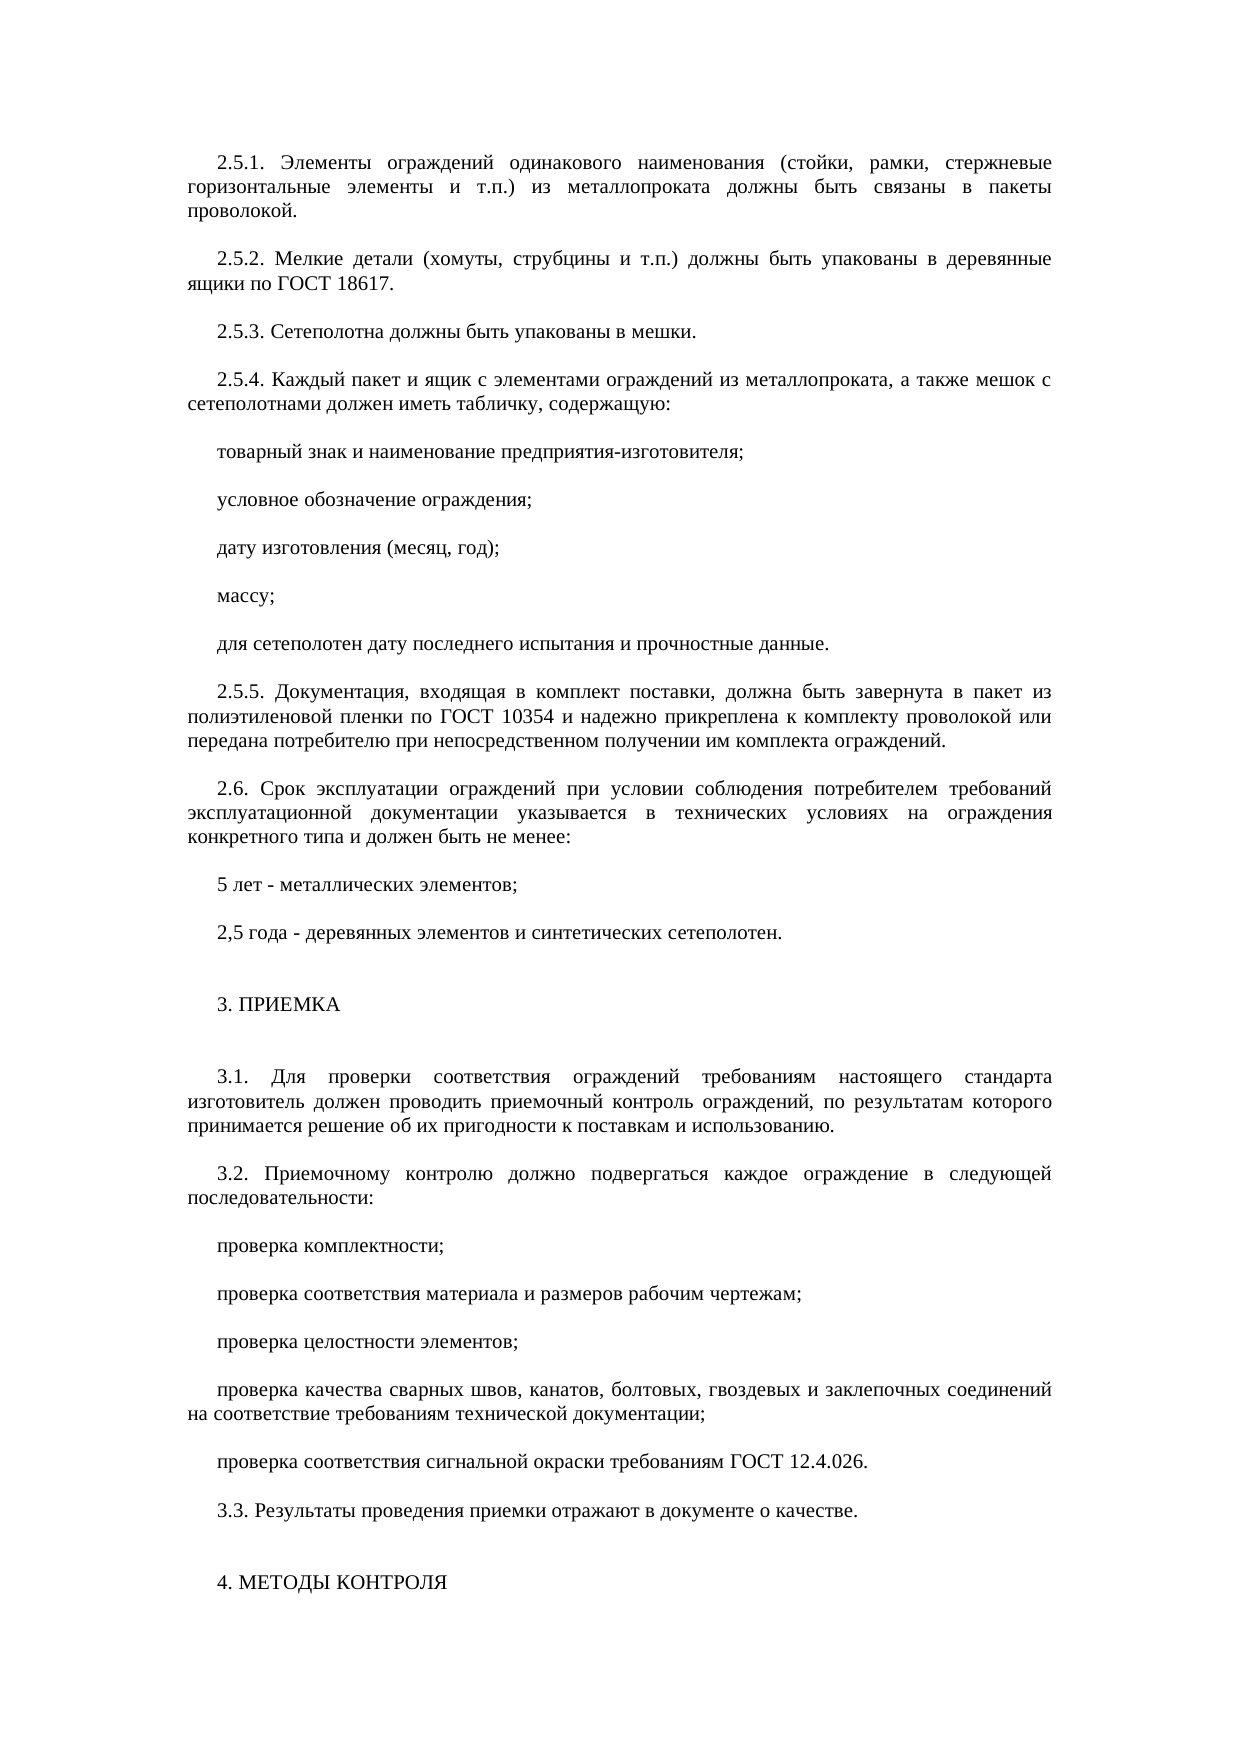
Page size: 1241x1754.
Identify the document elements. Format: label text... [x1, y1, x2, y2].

text проверка соответствия материала и размеров рабочим чертежам; [187, 1281, 1053, 1305]
text 3. ПРИЕМКА [187, 992, 1053, 1016]
text товарный знак и наименование предприятия-изготовителя; [187, 439, 1053, 463]
text проверка комплектности; [187, 1233, 1053, 1257]
text 2.5.2. Мелкие детали (хомуты, струбцины и т.п.) должны быть упакованы в деревянные ящики по ГОСТ 18617. [187, 246, 1053, 294]
text проверка целостности элементов; [187, 1329, 1053, 1353]
text 2.5.3. Сетеполотна должны быть упакованы в мешки. [187, 318, 1053, 342]
text массу; [187, 583, 1053, 607]
text 2.5.5. Документация, входящая в комплект поставки, должна быть завернута в пакет из полиэтиленовой пленки по ГОСТ 10354 и надежно прикреплена к комплекту проволокой или передана потребителю при непосредственном получении им комплекта ограждений. [187, 679, 1053, 752]
text 2,5 года - деревянных элементов и синтетических сетеполотен. [187, 920, 1053, 944]
text 3.1. Для проверки соответствия ограждений требованиям настоящего стандарта изготовитель должен проводить приемочный контроль ограждений, по результатам которого принимается решение об их пригодности к поставкам и использованию. [187, 1064, 1053, 1137]
text 4. МЕТОДЫ КОНТРОЛЯ [187, 1570, 1053, 1594]
text условное обозначение ограждения; [187, 487, 1053, 511]
text 3.2. Приемочному контролю должно подвергаться каждое ограждение в следующей последовательности: [187, 1161, 1053, 1209]
text 2.5.1. Элементы ограждений одинакового наименования (стойки, рамки, стержневые горизонтальные элементы и т.п.) из металлопроката должны быть связаны в пакеты проволокой. [187, 150, 1053, 222]
text проверка качества сварных швов, канатов, болтовых, гвоздевых и заклепочных соединений на соответствие требованиям технической документации; [187, 1377, 1053, 1425]
text 5 лет - металлических элементов; [187, 872, 1053, 896]
text для сетеполотен дату последнего испытания и прочностные данные. [187, 631, 1053, 655]
text 3.3. Результаты проведения приемки отражают в документе о качестве. [187, 1497, 1053, 1522]
text 2.6. Срок эксплуатации ограждений при условии соблюдения потребителем требований эксплуатационной документации указывается в технических условиях на ограждения конкретного типа и должен быть не менее: [187, 776, 1053, 848]
text проверка соответствия сигнальной окраски требованиям ГОСТ 12.4.026. [187, 1449, 1053, 1473]
text дату изготовления (месяц, год); [187, 535, 1053, 559]
text 2.5.4. Каждый пакет и ящик с элементами ограждений из металлопроката, а также мешок с сетеполотнами должен иметь табличку, содержащую: [187, 367, 1053, 415]
